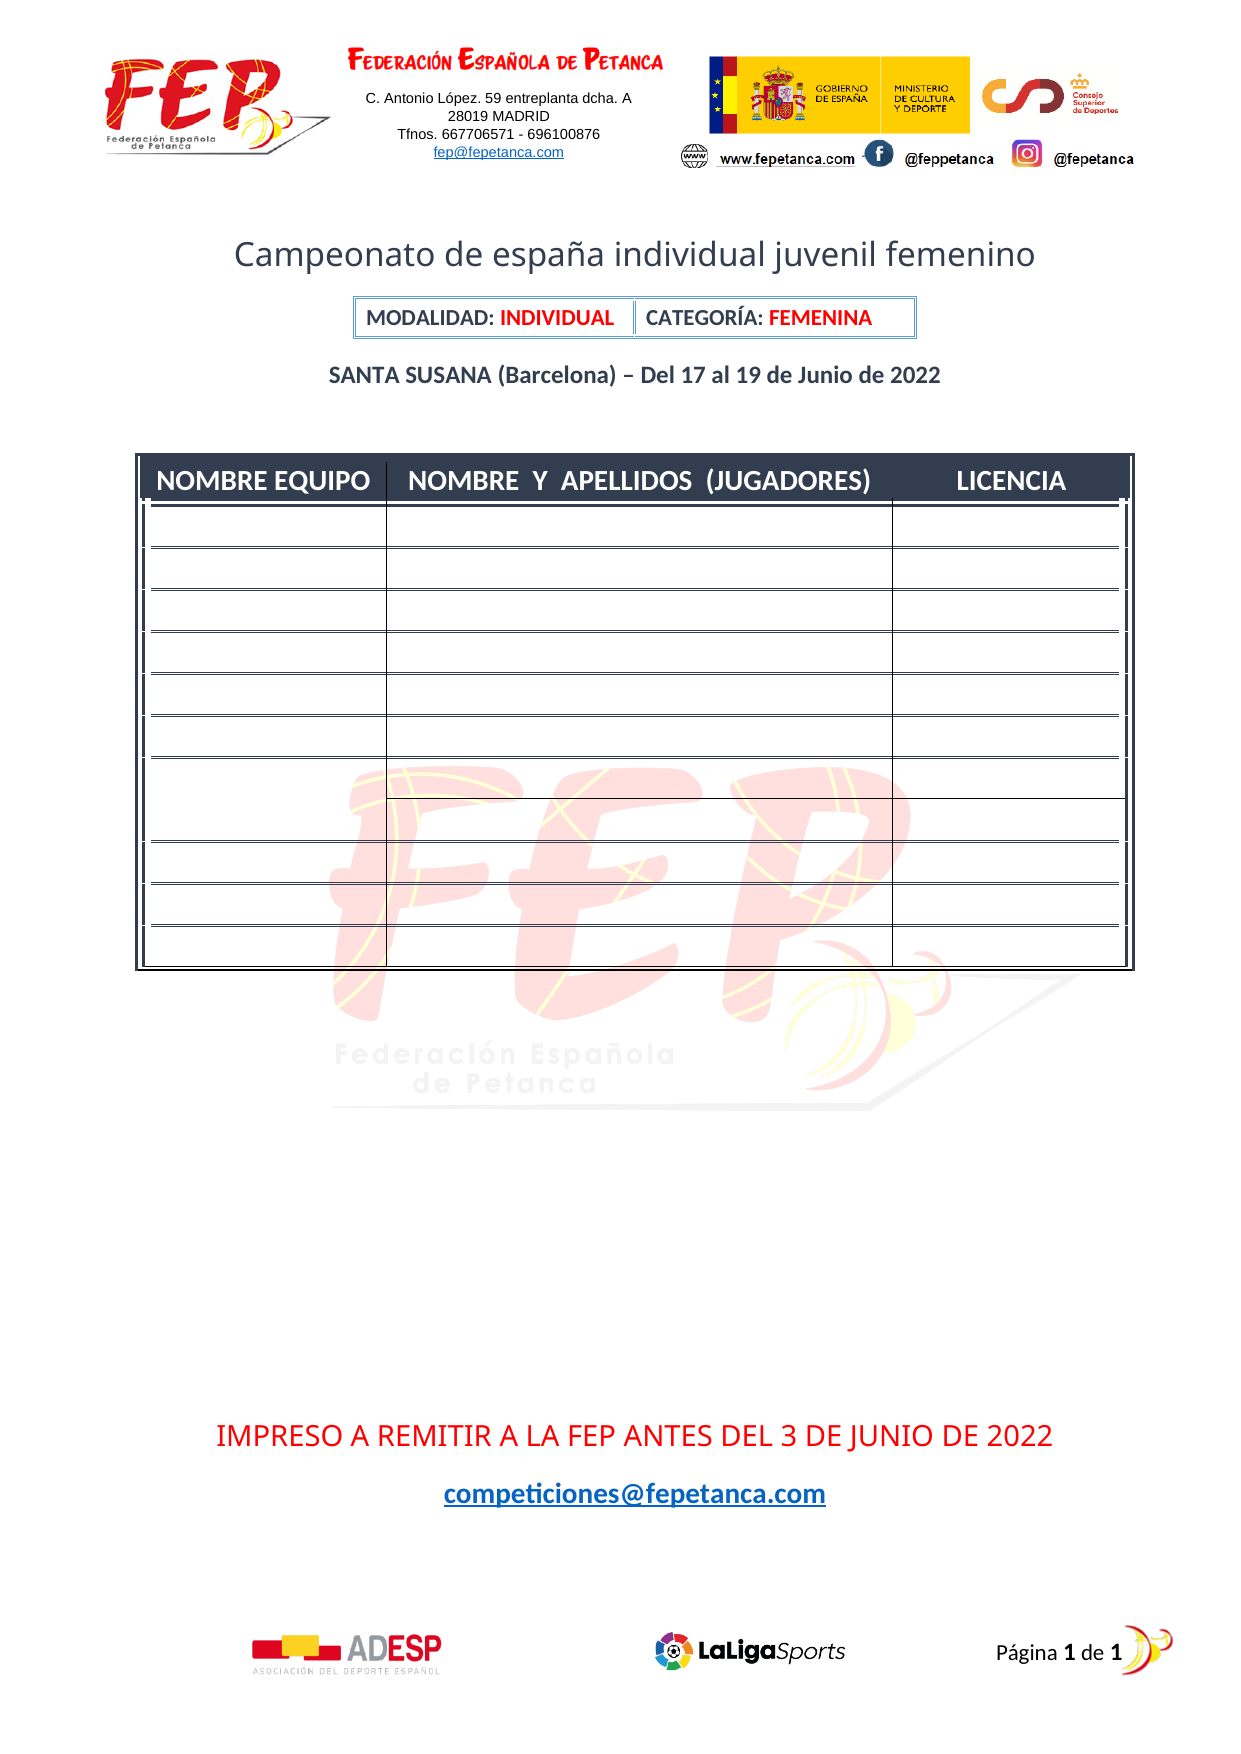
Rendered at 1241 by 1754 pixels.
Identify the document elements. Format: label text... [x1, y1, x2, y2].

table_cell [893, 588, 1130, 630]
table_cell [140, 498, 386, 546]
table_cell [140, 714, 386, 756]
table_cell [893, 882, 1127, 924]
table_cell [893, 799, 1125, 840]
table_cell [387, 591, 892, 630]
table_cell [893, 840, 1130, 882]
table_cell [387, 799, 892, 840]
picture [650, 1618, 850, 1684]
table_header NOMBRE EQUIPO [140, 456, 386, 498]
table_cell [140, 546, 386, 588]
picture [677, 138, 860, 168]
table_cell [387, 885, 892, 924]
table_cell [387, 927, 892, 966]
picture [1102, 1620, 1185, 1684]
table_cell [145, 882, 386, 924]
table_cell [140, 630, 386, 672]
table_cell [387, 843, 892, 882]
table_cell [893, 714, 1130, 756]
table_header CATEGORÍA: FEMENINA [635, 299, 914, 336]
table_cell [140, 840, 386, 882]
table_cell [140, 588, 386, 630]
table_header MODALIDAD: INDIVIDUAL [356, 299, 634, 336]
text SANTA SUSANA (Barcelona) – Del 17 al 19 de Junio de 2022 [148, 359, 1122, 390]
table_cell [140, 672, 386, 714]
picture [222, 1629, 471, 1684]
picture [707, 54, 1194, 174]
table_cell [893, 498, 1130, 546]
table_header NOMBRE Y APELLIDOS (JUGADORES) [387, 462, 892, 498]
table_cell [140, 924, 386, 966]
table_cell [893, 756, 1130, 798]
table_cell [387, 675, 892, 714]
table_cell [387, 507, 892, 546]
text IMPRESO A REMITIR A LA FEP ANTES DEL 3 DE JUNIO DE 2022 [148, 1416, 1122, 1455]
table_cell [893, 630, 1130, 672]
table_cell [387, 633, 892, 672]
text competiciones@fepetanca.com [148, 1475, 1122, 1511]
table_cell [893, 546, 1130, 588]
table_cell [140, 756, 386, 840]
table_cell [387, 759, 892, 798]
picture [77, 42, 678, 161]
text Campeonato de españa individual juvenil femenino [148, 231, 1122, 276]
table_cell [387, 549, 892, 588]
table_cell [893, 924, 1130, 966]
table_cell [387, 717, 892, 756]
table_cell [893, 672, 1130, 714]
table_header LICENCIA [893, 456, 1130, 498]
